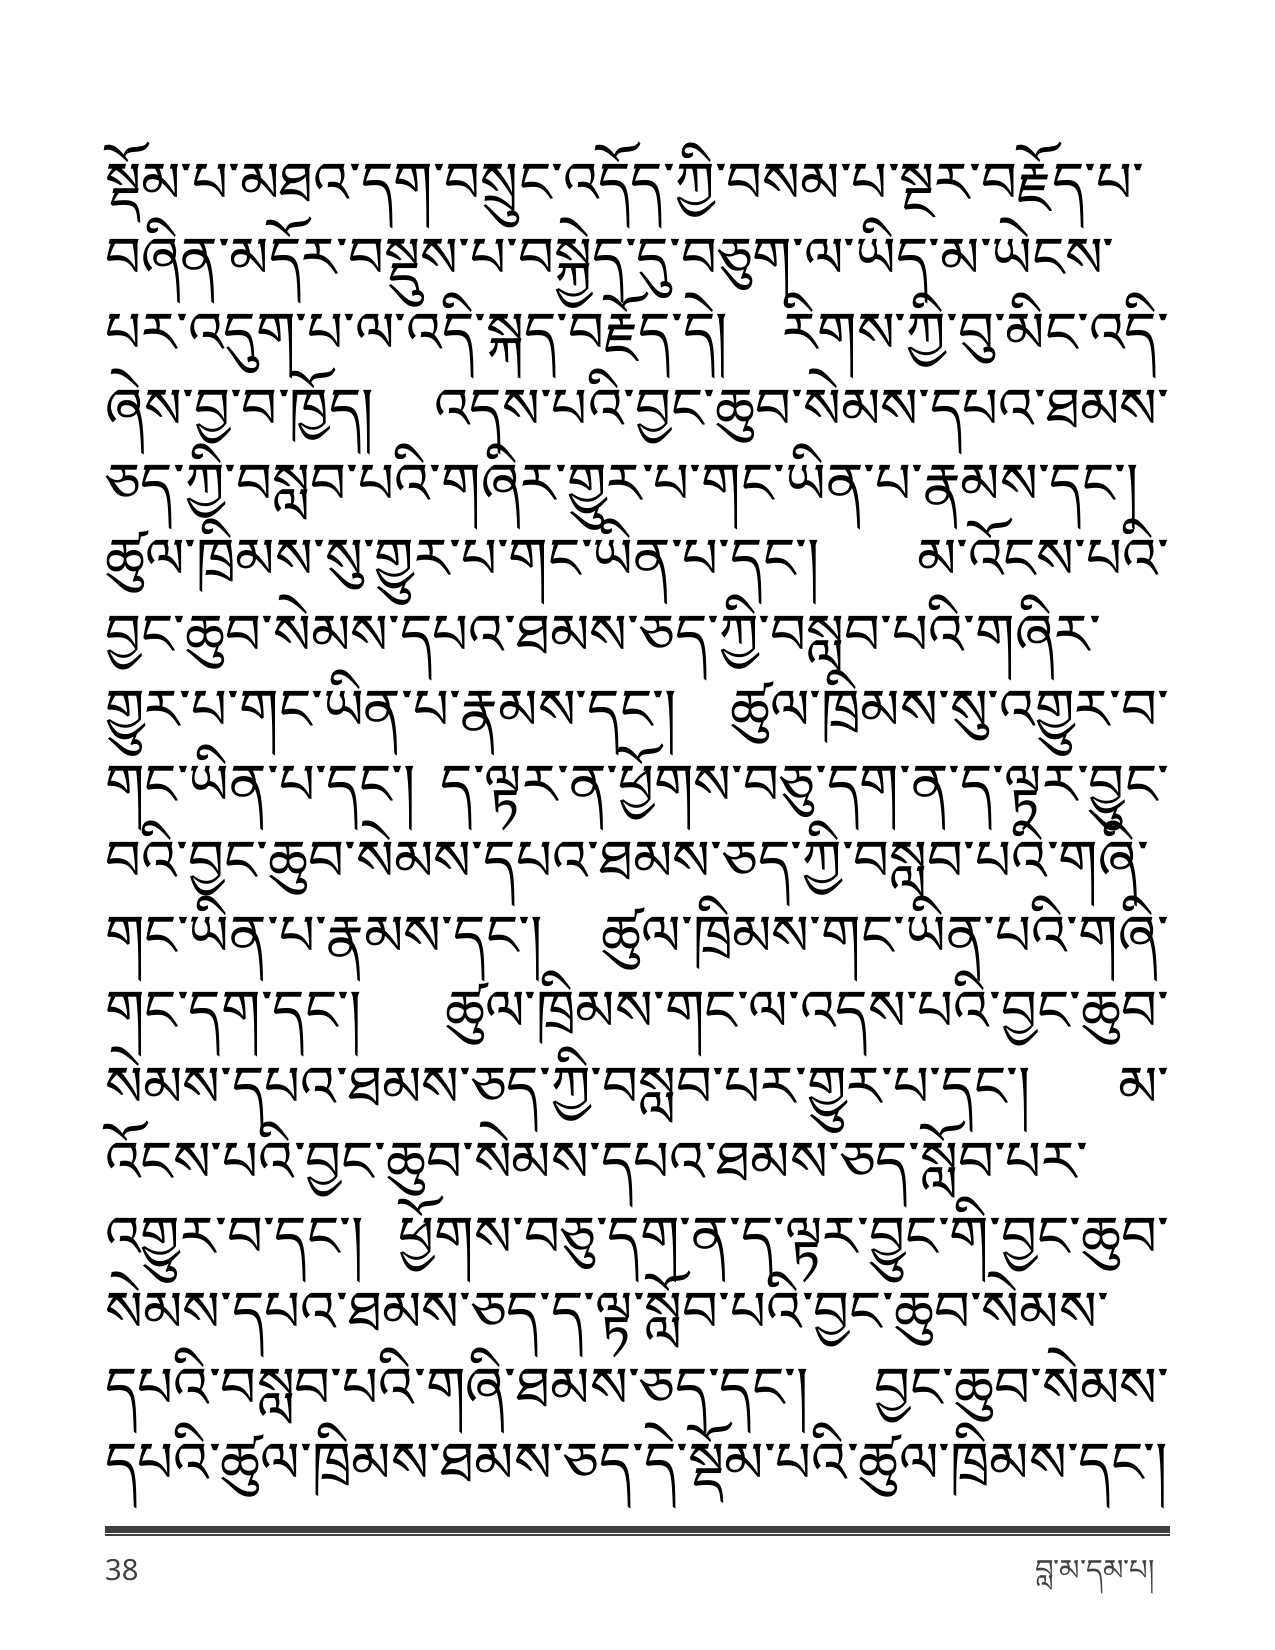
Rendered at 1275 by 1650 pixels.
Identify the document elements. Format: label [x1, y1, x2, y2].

text [105, 150, 1170, 1496]
